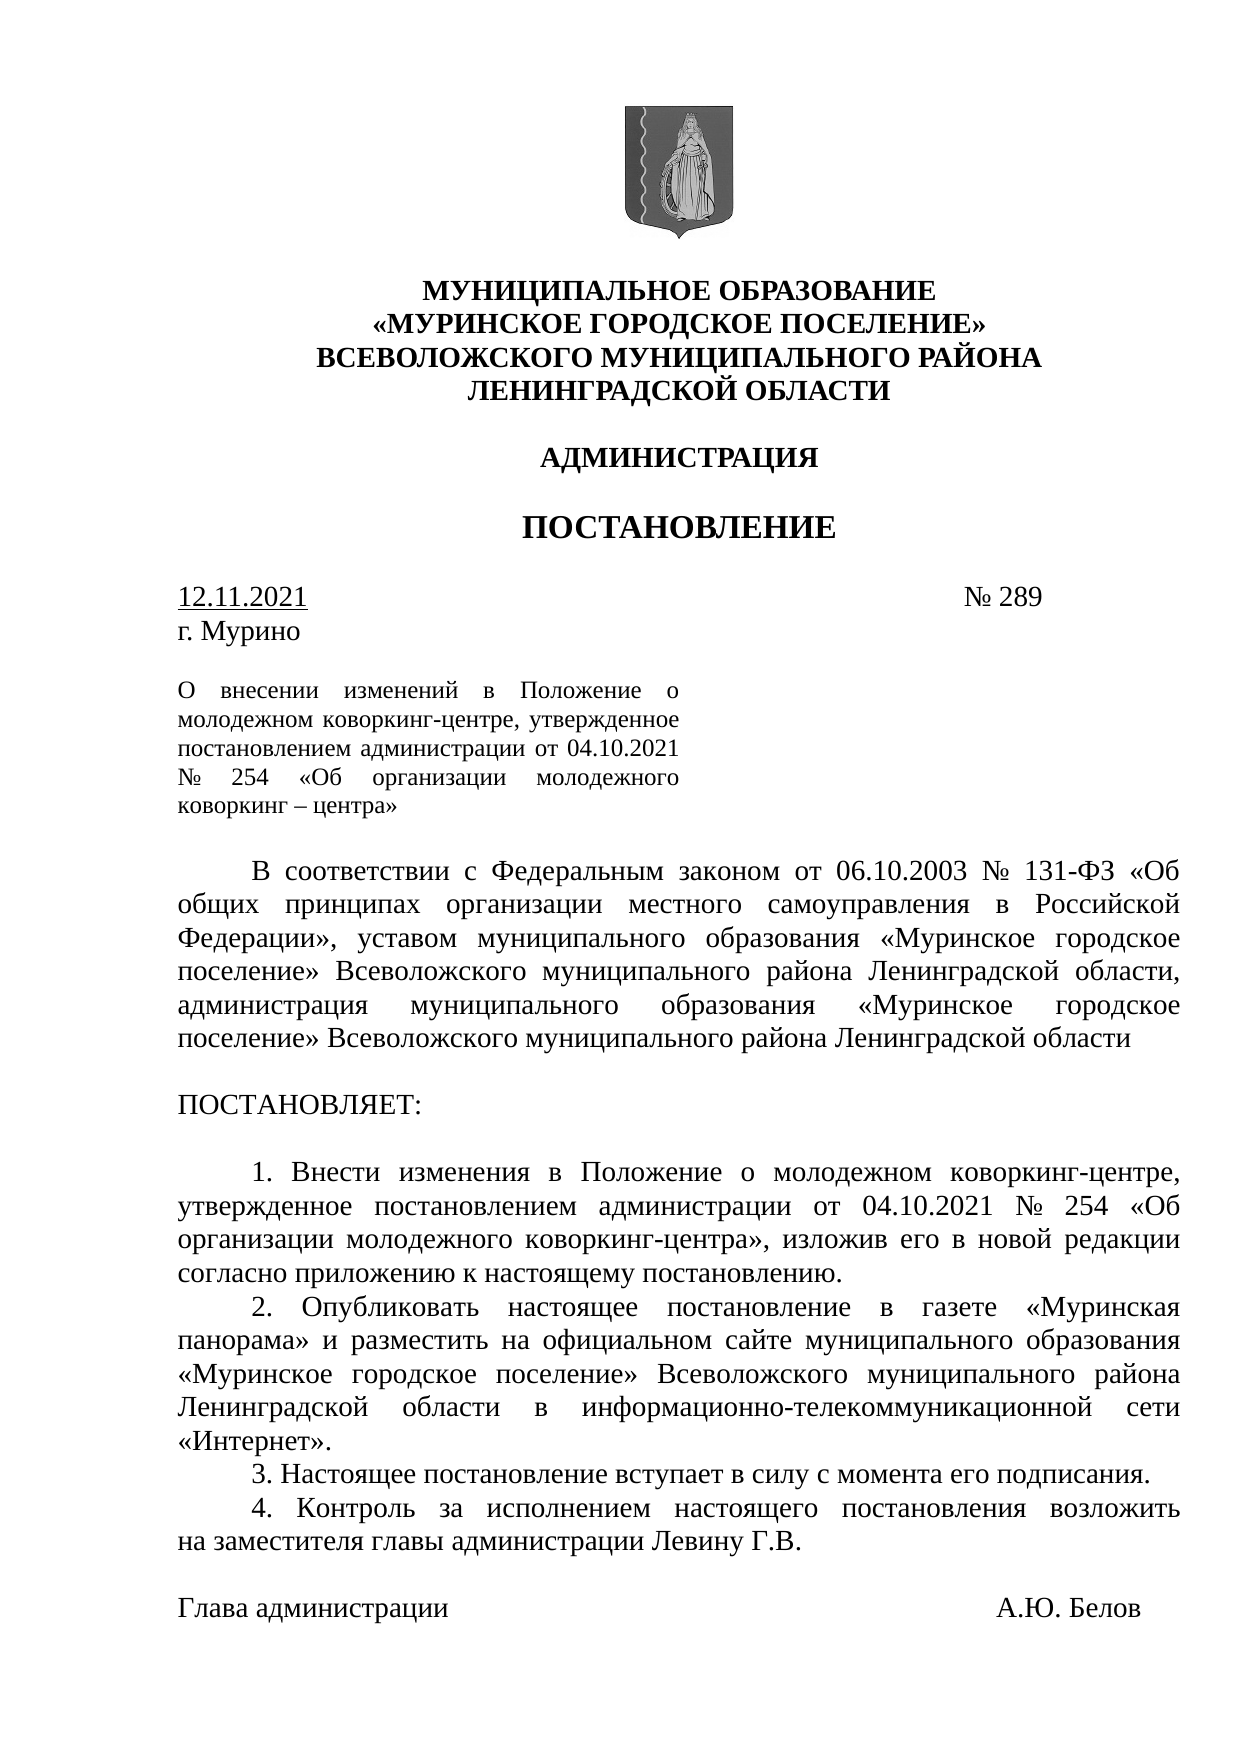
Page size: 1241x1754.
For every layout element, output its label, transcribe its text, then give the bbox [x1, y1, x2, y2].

text ПОСТАНОВЛЕНИЕ [177, 508, 1181, 546]
text г. Мурино [177, 613, 1181, 647]
text 2. Опубликовать настоящее постановление в газете «Муринская панорама» и разместить на официальном сайте муниципального образования «Муринское городское поселение» Всеволожского муниципального района Ленинградской области в информационно-телекоммуникационной сети «Интернет». [177, 1289, 1181, 1456]
text О внесении изменений в Положение о молодежном коворкинг-центре, утвержденное постановлением администрации от 04.10.2021 № 254 «Об организации молодежного коворкинг – центра» [177, 675, 679, 819]
text «МУРИНСКОЕ ГОРОДСКОЕ ПОСЕЛЕНИЕ» [177, 306, 1181, 340]
text 12.11.2021 № 289 [177, 579, 1181, 613]
text 1. Внести изменения в Положение о молодежном коворкинг-центре, утвержденное постановлением администрации от 04.10.2021 № 254 «Об организации молодежного коворкинг-центра», изложив его в новой редакции согласно приложению к настоящему постановлению. [177, 1154, 1181, 1289]
text ЛЕНИНГРАДСКОЙ ОБЛАСТИ [177, 373, 1181, 407]
text МУНИЦИПАЛЬНОЕ ОБРАЗОВАНИЕ [177, 273, 1181, 306]
text В соответствии с Федеральным законом от 06.10.2003 № 131-ФЗ «Об общих принципах организации местного самоуправления в Российской Федерации», уставом муниципального образования «Муринское городское поселение» Всеволожского муниципального района Ленинградской области, администрация муниципального образования «Муринское городское поселение» Всеволожского муниципального района Ленинградской области [177, 853, 1181, 1054]
text ПОСТАНОВЛЯЕТ: [177, 1087, 1181, 1121]
text ВСЕВОЛОЖСКОГО МУНИЦИПАЛЬНОГО РАЙОНА [177, 340, 1181, 373]
text Глава администрации А.Ю. Белов [177, 1591, 1181, 1624]
text АДМИНИСТРАЦИЯ [177, 441, 1181, 474]
text 3. Настоящее постановление вступает в силу с момента его подписания. [177, 1456, 1181, 1490]
text 4. Контроль за исполнением настоящего постановления возложить на заместителя главы администрации Левину Г.В. [177, 1490, 1181, 1557]
